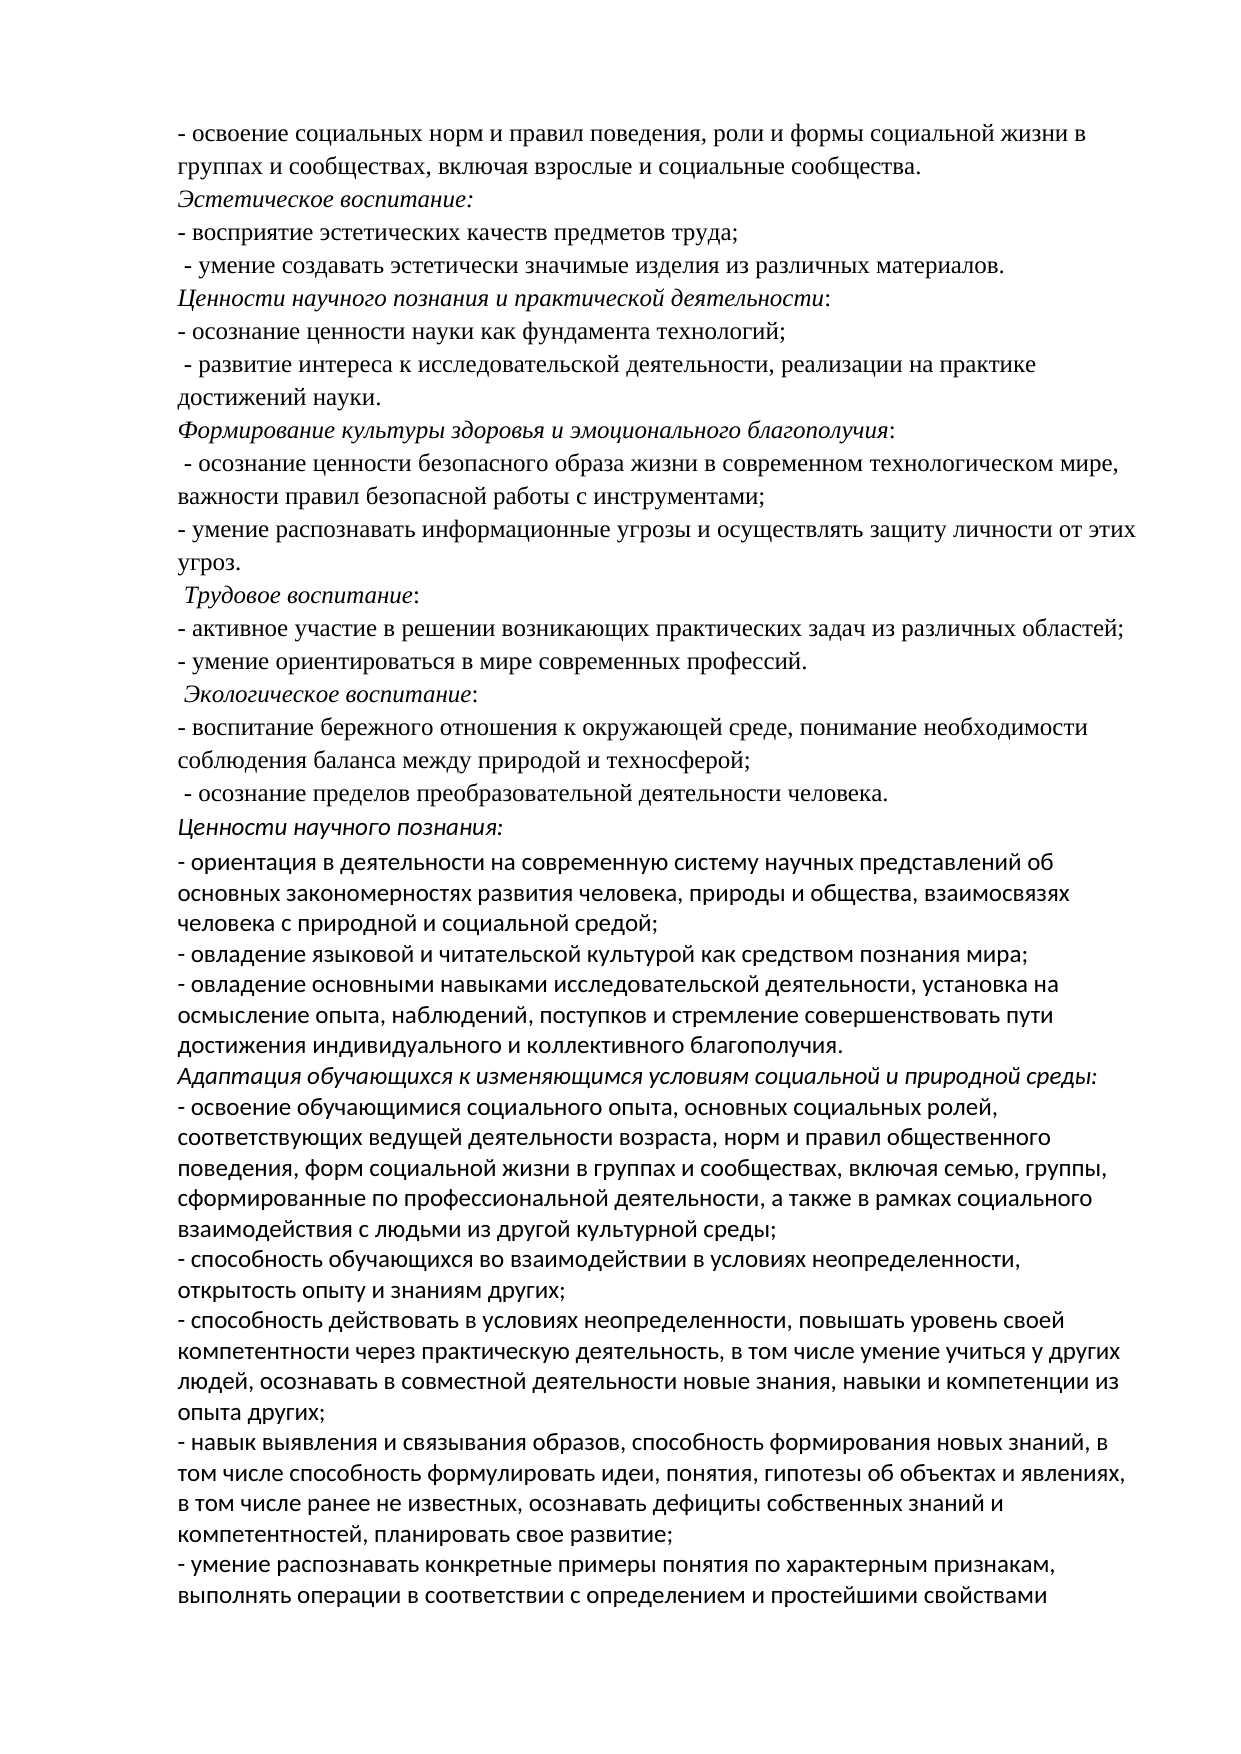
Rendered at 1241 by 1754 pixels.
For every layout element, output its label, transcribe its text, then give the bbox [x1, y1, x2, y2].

text - освоение социальных норм и правил поведения, роли и формы социальной жизни в группах и сообществах, включая взрослые и социальные сообщества. [177, 118, 1152, 180]
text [177, 1548, 1133, 1609]
text Ценности научного познания: [177, 812, 1152, 842]
text - овладение языковой и читательской культурой как средством познания мира; [177, 938, 1133, 969]
text - умение распознавать информационные угрозы и осуществлять защиту личности от этих угроз. [177, 514, 1152, 576]
text - умение создавать эстетически значимые изделия из различных материалов. [177, 250, 1152, 279]
text - ориентация в деятельности на современную систему научных представлений об основных закономерностях развития человека, природы и общества, взаимосвязях человека с природной и социальной средой; [177, 847, 1133, 938]
text - способность действовать в условиях неопределенности, повышать уровень своей компетентности через практическую деятельность, в том числе умение учиться у других людей, осознавать в совместной деятельности новые знания, навыки и компетенции из опыта других; [177, 1304, 1133, 1426]
text - навык выявления и связывания образов, способность формирования новых знаний, в том числе способность формулировать идеи, понятия, гипотезы об объектах и явлениях, в том числе ранее не известных, осознавать дефициты собственных знаний и компетентностей, планировать свое развитие; [177, 1426, 1133, 1548]
text Трудовое воспитание: [177, 580, 1152, 609]
text - умение ориентироваться в мире современных профессий. [177, 646, 1152, 675]
text - осознание пределов преобразовательной деятельности человека. [177, 778, 1152, 807]
text Ценности научного познания и практической деятельности: [177, 283, 1152, 312]
text - воспитание бережного отношения к окружающей среде, понимание необходимости соблюдения баланса между природой и техносферой; [177, 712, 1152, 774]
text Адаптация обучающихся к изменяющимся условиям социальной и природной среды: [177, 1060, 1133, 1091]
text - активное участие в решении возникающих практических задач из различных областей; [177, 613, 1152, 642]
text Эстетическое воспитание: [177, 184, 1152, 213]
text - восприятие эстетических качеств предметов труда; [177, 217, 1152, 246]
text - осознание ценности науки как фундамента технологий; [177, 316, 1152, 345]
text Формирование культуры здоровья и эмоционального благополучия: [177, 415, 1152, 444]
text - освоение обучающимися социального опыта, основных социальных ролей, соответствующих ведущей деятельности возраста, норм и правил общественного поведения, форм социальной жизни в группах и сообществах, включая семью, группы, сформированные по профессиональной деятельности, а также в рамках социального взаимодействия с людьми из другой культурной среды; [177, 1091, 1133, 1243]
text - способность обучающихся во взаимодействии в условиях неопределенности, открытость опыту и знаниям других; [177, 1243, 1133, 1304]
text - развитие интереса к исследовательской деятельности, реализации на практике достижений науки. [177, 349, 1152, 411]
text - осознание ценности безопасного образа жизни в современном технологическом мире, важности правил безопасной работы с инструментами; [177, 448, 1152, 510]
text Экологическое воспитание: [177, 679, 1152, 708]
text - овладение основными навыками исследовательской деятельности, установка на осмысление опыта, наблюдений, поступков и стремление совершенствовать пути достижения индивидуального и коллективного благополучия. [177, 969, 1133, 1060]
